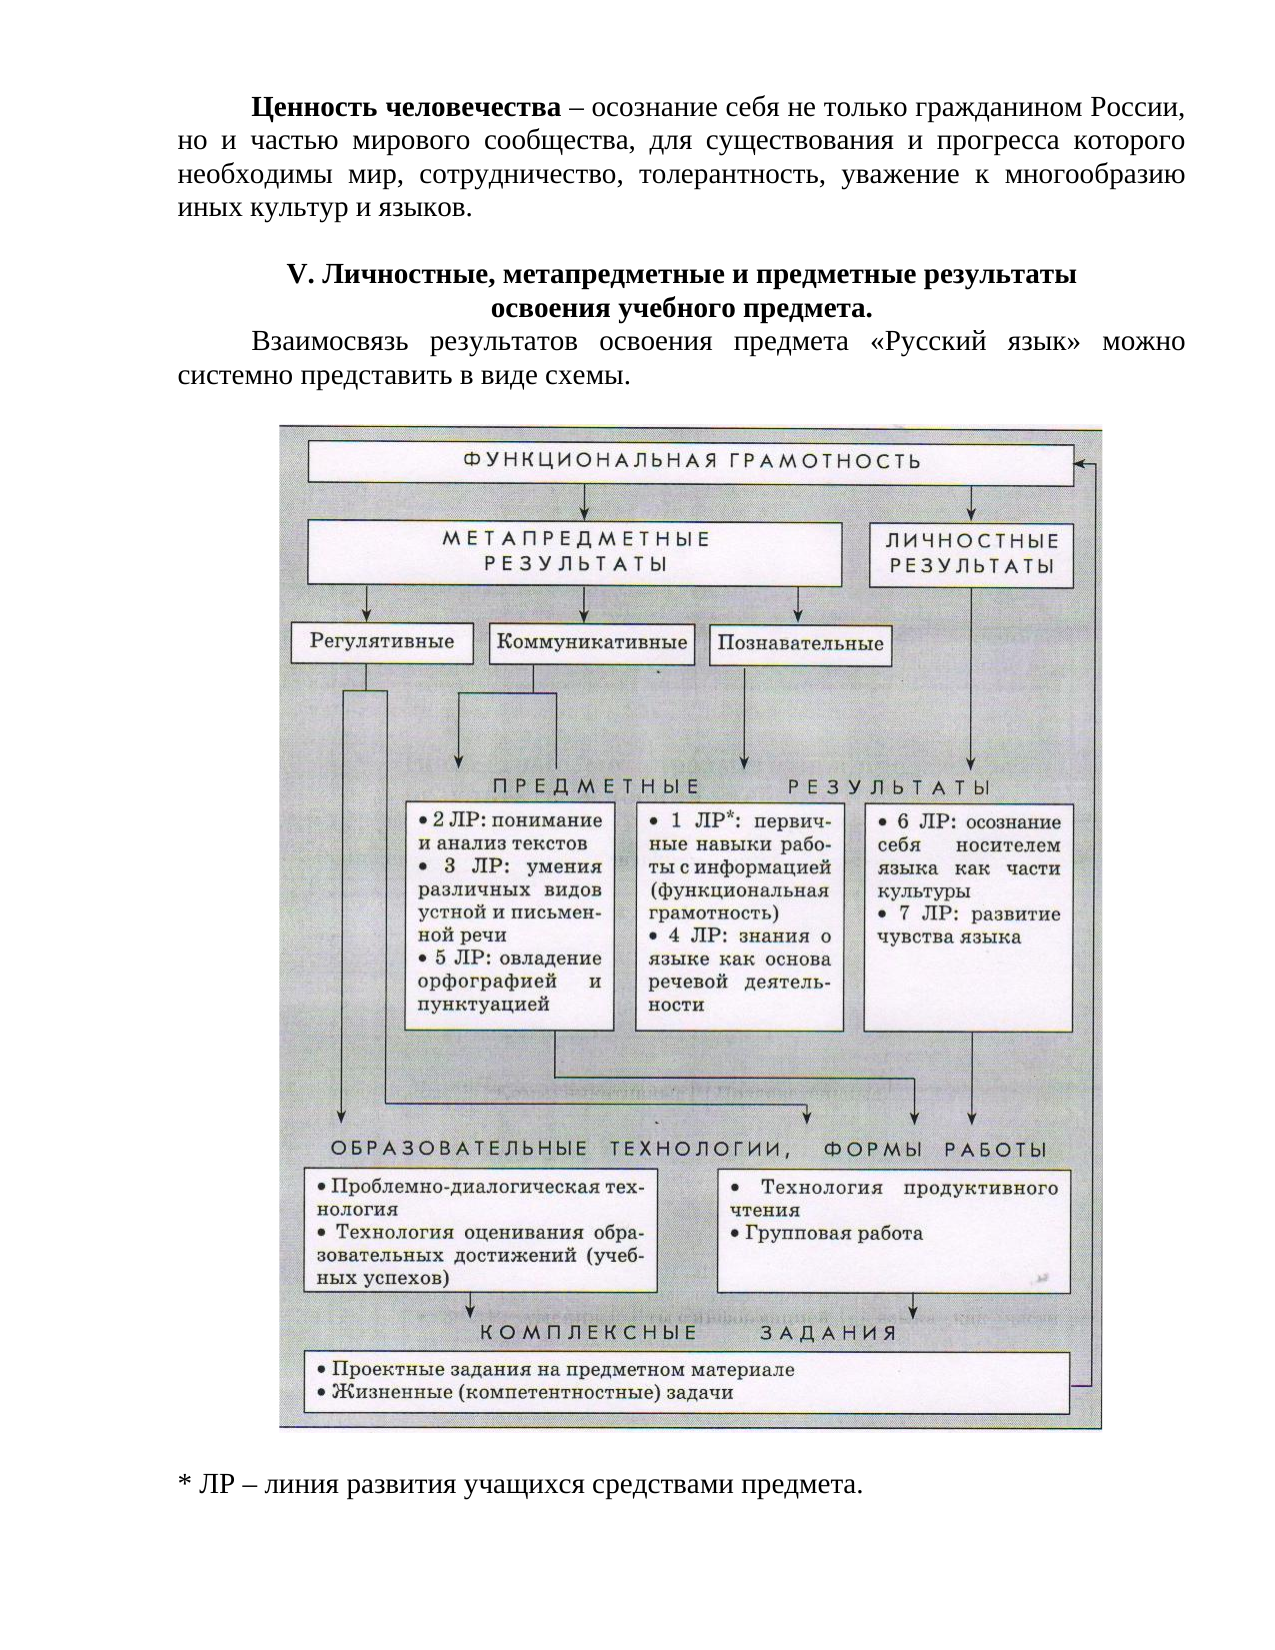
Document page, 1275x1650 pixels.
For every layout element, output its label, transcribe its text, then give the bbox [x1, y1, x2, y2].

text Ценность человечества – осознание себя не только гражданином России, но и частью мирового сообщества, для существования и прогресса которого необходимы мир, сотрудничество, толерантность, уважение к многообразию иных культур и языков. [177, 89, 1186, 223]
text Взаимосвязь результатов освоения предмета «Русский язык» можно системно представить в виде схемы. [177, 323, 1186, 391]
text * ЛР – линия развития учащихся средствами предмета. [177, 1466, 1186, 1499]
text V. Личностные, метапредметные и предметные результаты [177, 256, 1186, 290]
text освоения учебного предмета. [177, 290, 1186, 323]
picture [279, 424, 1103, 1433]
